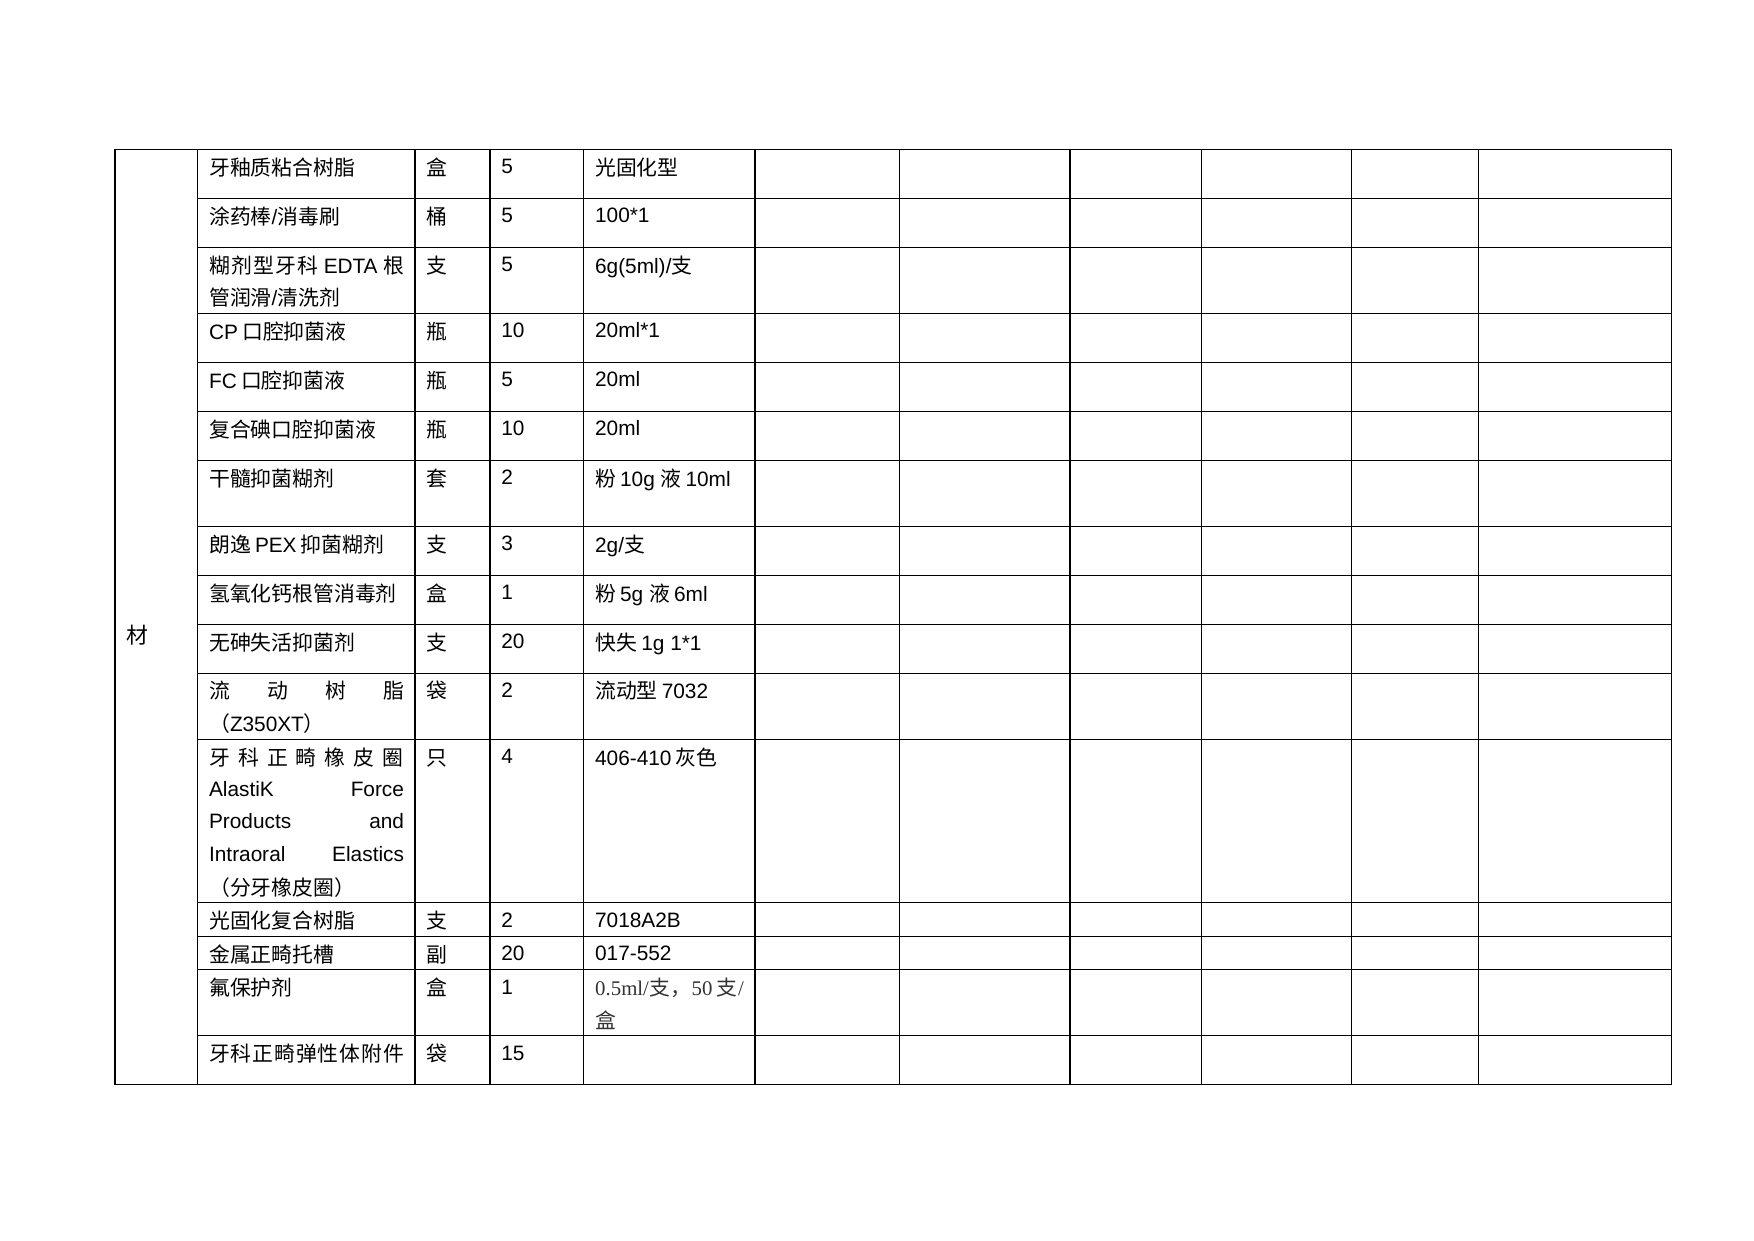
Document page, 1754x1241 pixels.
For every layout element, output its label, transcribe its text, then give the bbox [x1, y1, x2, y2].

table_cell 20ml [584, 412, 754, 460]
table_cell [900, 314, 1069, 362]
table_cell [1352, 150, 1478, 198]
table_cell [1352, 740, 1478, 902]
table_cell [1202, 527, 1351, 575]
table_cell 5 [491, 248, 583, 313]
table_cell [1352, 248, 1478, 313]
table_cell [1202, 150, 1351, 198]
table_cell [1071, 199, 1201, 247]
table_cell 袋 [416, 1036, 489, 1084]
table_cell 20 [491, 937, 583, 969]
table_cell 光固化复合树脂 [198, 903, 414, 936]
table_cell [756, 674, 899, 739]
table_cell 金属正畸托槽 [198, 937, 414, 969]
table_cell /支 [584, 527, 754, 575]
table_cell [1352, 314, 1478, 362]
table_cell [1479, 1036, 1671, 1084]
table_cell 20ml [584, 363, 754, 411]
table_cell [756, 903, 899, 936]
table_cell 只 [416, 740, 489, 902]
table_cell [900, 1036, 1069, 1084]
table_cell [756, 314, 899, 362]
table_cell [756, 625, 899, 673]
table_cell [900, 527, 1069, 575]
table_cell 氟保护剂 [198, 970, 414, 1035]
table_cell [900, 674, 1069, 739]
table_cell [1479, 363, 1671, 411]
table_cell [900, 970, 1069, 1035]
table_cell 套 [416, 461, 489, 526]
table_cell [1071, 150, 1201, 198]
table_cell 光固化型 [584, 150, 754, 198]
table_cell [1202, 412, 1351, 460]
table_cell [1071, 363, 1201, 411]
table_cell [756, 527, 899, 575]
table_cell [1352, 1036, 1478, 1084]
table_cell [1352, 576, 1478, 624]
table_cell [1479, 903, 1671, 936]
table_cell 朗逸PEX抑菌糊剂 [198, 527, 414, 575]
table_cell 5 [491, 199, 583, 247]
table_cell 粉 液6ml [584, 576, 754, 624]
table_cell 406-410灰色 [584, 740, 754, 902]
table_cell [900, 937, 1069, 969]
table_cell 20ml*1 [584, 314, 754, 362]
table_cell [1202, 970, 1351, 1035]
table_cell 15 [491, 1036, 583, 1084]
table_cell 粉 液10ml [584, 461, 754, 526]
table_cell [900, 576, 1069, 624]
table_cell [1352, 970, 1478, 1035]
table_cell 桶 [416, 199, 489, 247]
table_cell [1479, 740, 1671, 902]
table_cell 干髓抑菌糊剂 [198, 461, 414, 526]
table_cell [1202, 461, 1351, 526]
table_cell [756, 970, 899, 1035]
table_cell 支 [416, 527, 489, 575]
table_cell [1352, 903, 1478, 936]
table_cell [756, 248, 899, 313]
table_cell [756, 150, 899, 198]
table_cell [1202, 248, 1351, 313]
table_cell [1352, 461, 1478, 526]
table_cell [1479, 412, 1671, 460]
table_cell 瓶 [416, 412, 489, 460]
table_cell 1 [491, 970, 583, 1035]
table_cell 支 [416, 248, 489, 313]
table_cell 10 [491, 412, 583, 460]
table_cell [1071, 903, 1201, 936]
table_cell 盒 [416, 970, 489, 1035]
table_cell [1479, 461, 1671, 526]
table_cell [1479, 970, 1671, 1035]
table_cell 盒 [416, 576, 489, 624]
table_cell 副 [416, 937, 489, 969]
table_cell [1479, 937, 1671, 969]
table_cell 流动型7032 [584, 674, 754, 739]
table_cell [1352, 199, 1478, 247]
table_cell [1202, 576, 1351, 624]
table_cell CP口腔抑菌液 [198, 314, 414, 362]
table_cell [1071, 674, 1201, 739]
table_cell [1479, 527, 1671, 575]
table_cell 无砷失活抑菌剂 [198, 625, 414, 673]
table_cell 牙科正畸弹性体附件（结扎圈） [198, 1036, 414, 1084]
table_cell [756, 1036, 899, 1084]
table_cell [900, 903, 1069, 936]
table_cell [1071, 412, 1201, 460]
table_cell 牙科正畸橡皮圈AlastiK Force Products and Intraoral Elastics（分牙橡皮圈） [198, 740, 414, 902]
table_cell [1071, 248, 1201, 313]
table_cell 10 [491, 314, 583, 362]
table_cell [1479, 314, 1671, 362]
table_cell 2 [491, 461, 583, 526]
table_cell 复合碘口腔抑菌液 [198, 412, 414, 460]
table_cell [1071, 1036, 1201, 1084]
table_cell [756, 740, 899, 902]
table_cell [1071, 937, 1201, 969]
table_cell [1071, 576, 1201, 624]
table_cell [1071, 625, 1201, 673]
table_cell [1202, 937, 1351, 969]
table_cell [756, 576, 899, 624]
table_cell 017-552 [584, 937, 754, 969]
table_cell [756, 937, 899, 969]
table_cell [1071, 740, 1201, 902]
table_cell [900, 740, 1069, 902]
table_cell [1202, 674, 1351, 739]
table_cell 2 [491, 674, 583, 739]
table_cell 2B [584, 903, 754, 936]
table_cell [1352, 363, 1478, 411]
table_cell [756, 412, 899, 460]
table_cell [756, 461, 899, 526]
table_cell [1202, 740, 1351, 902]
table_cell [900, 199, 1069, 247]
table_cell [1479, 248, 1671, 313]
table_cell [1479, 625, 1671, 673]
table_cell 5 [491, 150, 583, 198]
table_cell [1479, 674, 1671, 739]
table_cell [1202, 1036, 1351, 1084]
table_cell [1352, 937, 1478, 969]
table_cell [584, 1036, 754, 1084]
table_cell [900, 363, 1069, 411]
table_cell [756, 199, 899, 247]
table_cell 瓶 [416, 363, 489, 411]
table_cell 盒 [416, 150, 489, 198]
table_cell [1202, 314, 1351, 362]
table_cell 5 [491, 363, 583, 411]
table_cell [1479, 576, 1671, 624]
table_cell 支 [416, 903, 489, 936]
table_cell [1202, 199, 1351, 247]
table_cell [756, 363, 899, 411]
table_cell 糊剂型牙科EDTA根管润滑/清洗剂 [198, 248, 414, 313]
table_cell [900, 625, 1069, 673]
table_cell [900, 412, 1069, 460]
table_cell 快失 1*1 [584, 625, 754, 673]
table_cell [1071, 314, 1201, 362]
table_cell [1202, 363, 1351, 411]
table_cell [1479, 199, 1671, 247]
table_cell [1202, 625, 1351, 673]
table_cell [900, 461, 1069, 526]
table_cell 牙釉质粘合树脂 [198, 150, 414, 198]
table_cell 氢氧化钙根管消毒剂 [198, 576, 414, 624]
table_cell 0.5ml/支，50支/盒 [584, 970, 754, 1035]
table_cell 袋 [416, 674, 489, 739]
table_cell [900, 150, 1069, 198]
table_cell 涂药棒/消毒刷 [198, 199, 414, 247]
table_cell [1352, 412, 1478, 460]
table_cell 支 [416, 625, 489, 673]
table_cell FC口腔抑菌液 [198, 363, 414, 411]
table_cell [1479, 150, 1671, 198]
table_cell [1071, 461, 1201, 526]
table_cell 1 [491, 576, 583, 624]
table_cell [1202, 903, 1351, 936]
table_cell (5ml)/支 [584, 248, 754, 313]
table_cell [900, 248, 1069, 313]
table_cell [1071, 527, 1201, 575]
table_cell 流动树脂（Z350XT） [198, 674, 414, 739]
table_cell 2 [491, 903, 583, 936]
table_cell [1071, 970, 1201, 1035]
table_cell 100*1 [584, 199, 754, 247]
table_cell [1352, 674, 1478, 739]
table_cell [1352, 527, 1478, 575]
table_cell 3 [491, 527, 583, 575]
table_cell [1352, 625, 1478, 673]
table_cell 瓶 [416, 314, 489, 362]
table_cell 4 [491, 740, 583, 902]
table_cell 20 [491, 625, 583, 673]
